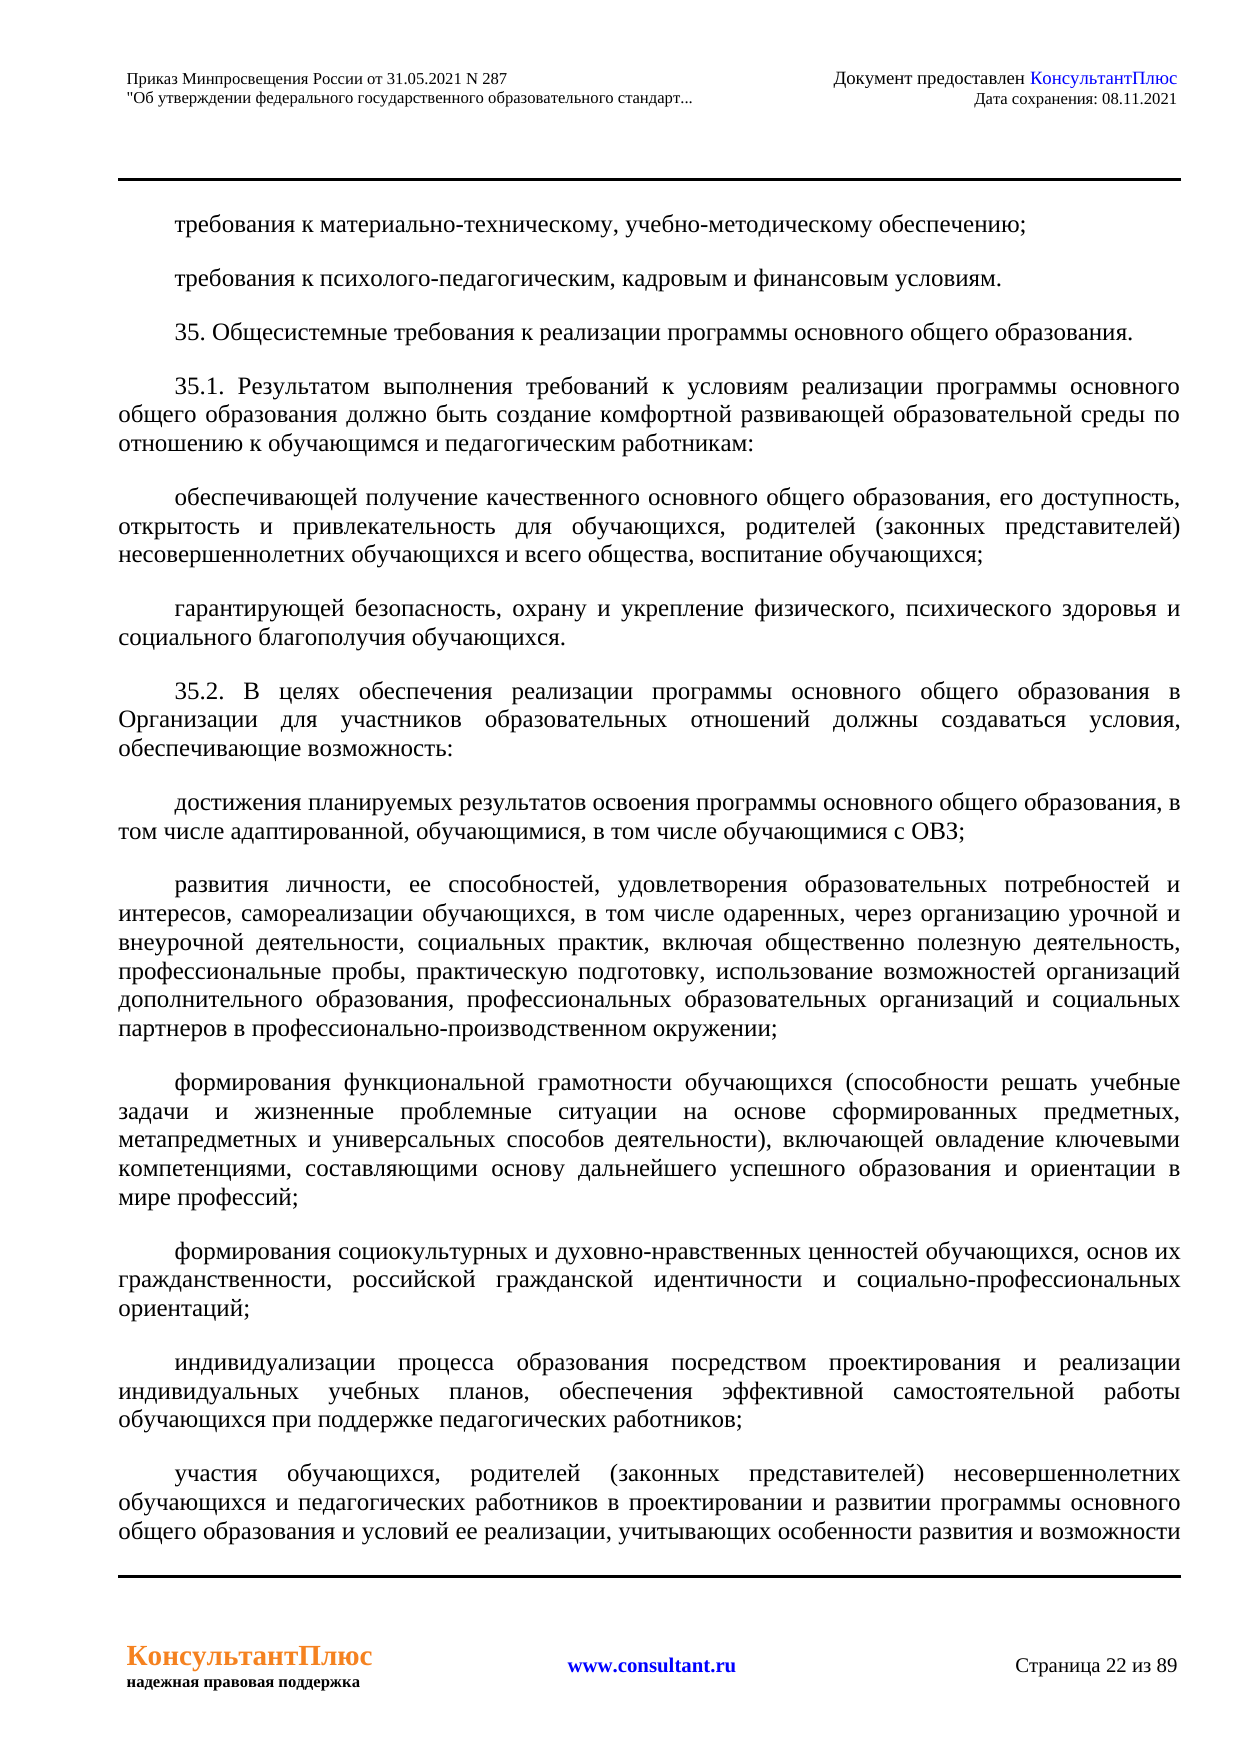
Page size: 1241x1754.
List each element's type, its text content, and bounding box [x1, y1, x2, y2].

text развития личности, ее способностей, удовлетворения образовательных потребностей и интересов, самореализации обучающихся, в том числе одаренных, через организацию урочной и внеурочной деятельности, социальных практик, включая общественно полезную деятельность, профессиональные пробы, практическую подготовку, использование возможностей организаций дополнительного образования, профессиональных образовательных организаций и социальных партнеров в профессионально-производственном окружении; [118, 869, 1181, 1042]
text 35.2. В целях обеспечения реализации программы основного общего образования в Организации для участников образовательных отношений должны создаваться условия, обеспечивающие возможность: [118, 676, 1181, 762]
text 35.1. Результатом выполнения требований к условиям реализации программы основного общего образования должно быть создание комфортной развивающей образовательной среды по отношению к обучающимся и педагогическим работникам: [118, 371, 1181, 457]
text формирования социокультурных и духовно-нравственных ценностей обучающихся, основ их гражданственности, российской гражданской идентичности и социально-профессиональных ориентаций; [118, 1236, 1181, 1322]
text индивидуализации процесса образования посредством проектирования и реализации индивидуальных учебных планов, обеспечения эффективной самостоятельной работы обучающихся при поддержке педагогических работников; [118, 1347, 1181, 1433]
text достижения планируемых результатов освоения программы основного общего образования, в том числе адаптированной, обучающимися, в том числе обучающимися с ОВЗ; [118, 787, 1181, 844]
text гарантирующей безопасность, охрану и укрепление физического, психического здоровья и социального благополучия обучающихся. [118, 593, 1181, 651]
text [118, 1458, 1181, 1544]
text формирования функциональной грамотности обучающихся (способности решать учебные задачи и жизненные проблемные ситуации на основе сформированных предметных, метапредметных и универсальных способов деятельности), включающей овладение ключевыми компетенциями, составляющими основу дальнейшего успешного образования и ориентации в мире профессий; [118, 1067, 1181, 1211]
text обеспечивающей получение качественного основного общего образования, его доступность, открытость и привлекательность для обучающихся, родителей (законных представителей) несовершеннолетних обучающихся и всего общества, воспитание обучающихся; [118, 482, 1181, 568]
text требования к материально-техническому, учебно-методическому обеспечению; [118, 209, 1181, 238]
text 35. Общесистемные требования к реализации программы основного общего образования. [118, 317, 1181, 346]
text требования к психолого-педагогическим, кадровым и финансовым условиям. [118, 263, 1181, 292]
